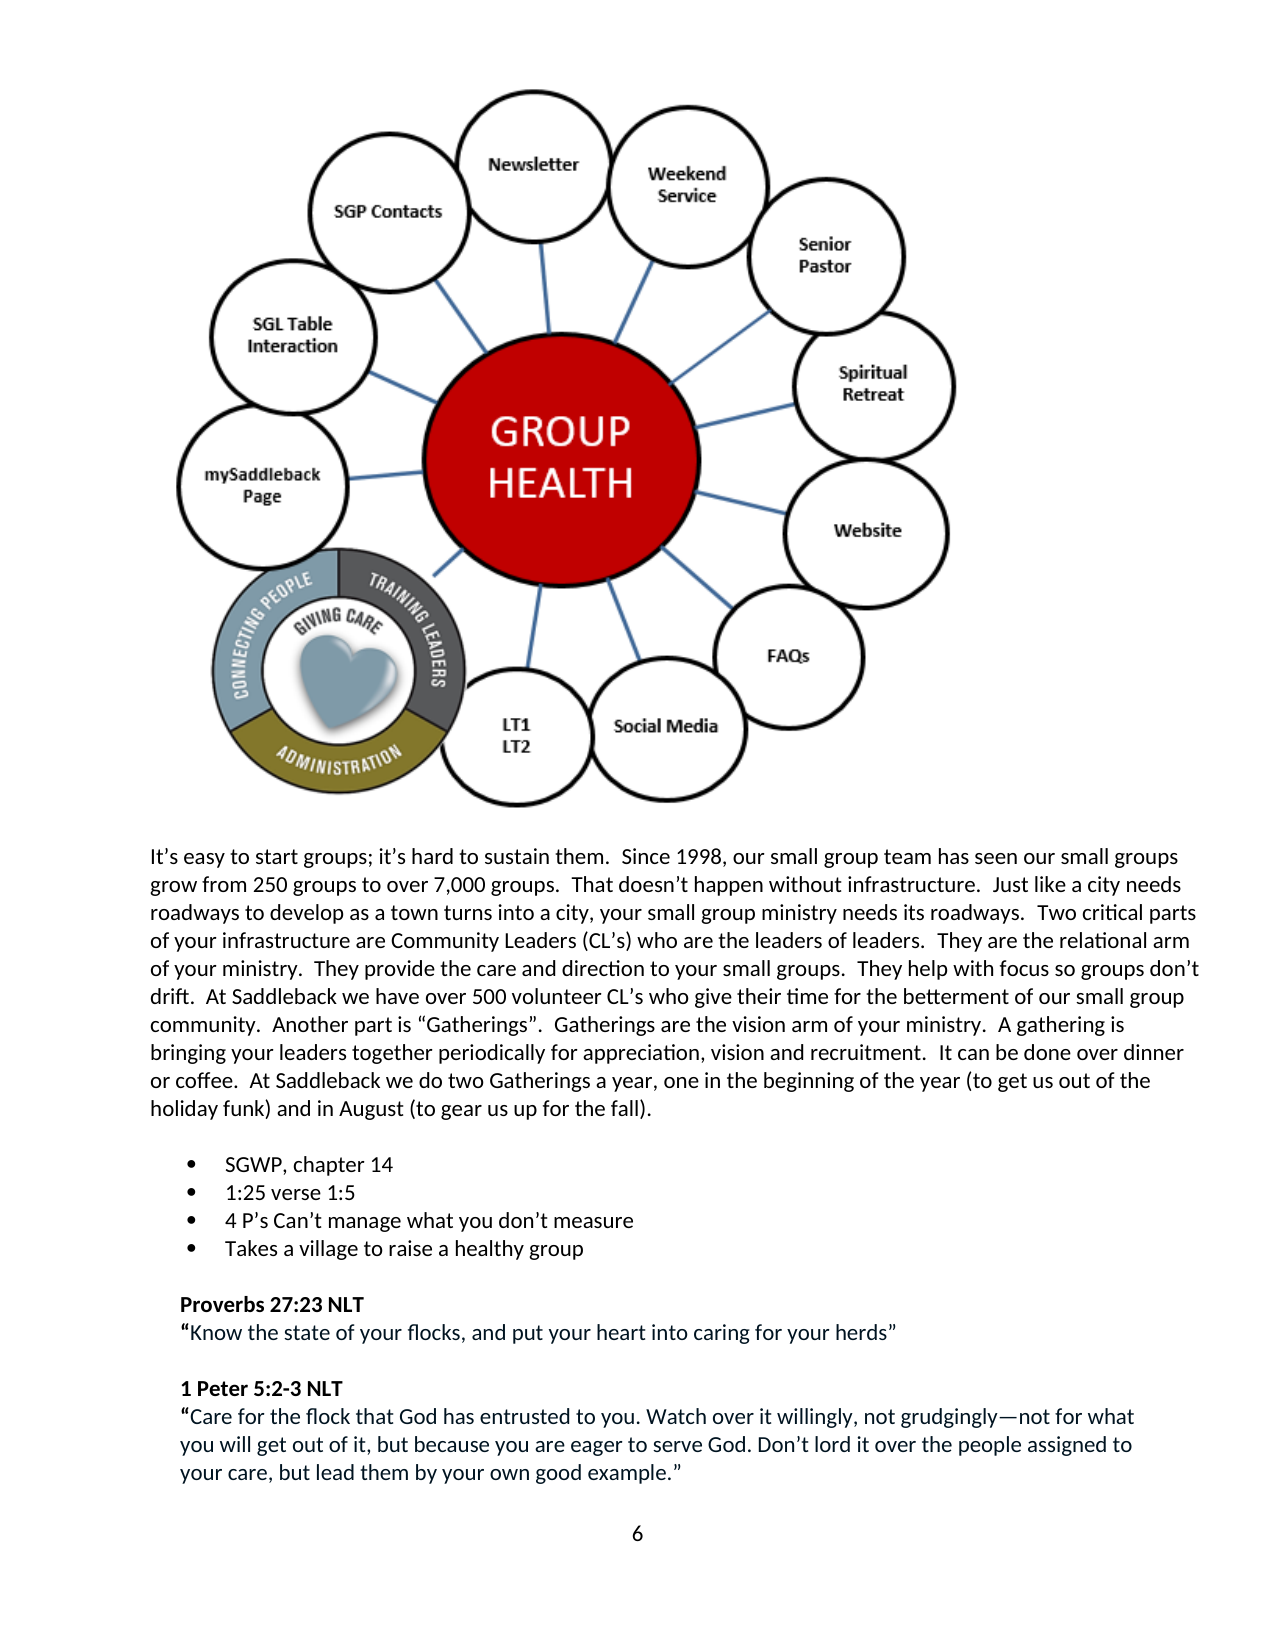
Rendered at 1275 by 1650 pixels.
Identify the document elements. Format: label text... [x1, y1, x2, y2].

list 1:25 verse 1:5 [187, 1178, 1200, 1206]
list 1 Peter 5:2-3 NLT “Care for the flock that God has entrusted to you. Watch over it willingly, not grudgingly—not for what you will get out of it, but because you are eager to serve God. Don’t lord it over the people assigned to your care, but lead them by your own good example.” [180, 1374, 1155, 1487]
text It’s easy to start groups; it’s hard to sustain them. Since 1998, our small group team has seen our small groups grow from 250 groups to over 7,000 groups. That doesn’t happen without infrastructure. Just like a city needs roadways to develop as a town turns into a city, your small group ministry needs its roadways. Two critical parts of your infrastructure are Community Leaders (CL’s) who are the leaders of leaders. They are the relational arm of your ministry. They provide the care and direction to your small groups. They help with focus so groups don’t drift. At Saddleback we have over 500 volunteer CL’s who give their time for the betterment of our small group community. Another part is “Gatherings”. Gatherings are the vision arm of your ministry. A gathering is bringing your leaders together periodically for appreciation, vision and recruitment. It can be done over dinner or coffee. At Saddleback we do two Gatherings a year, one in the beginning of the year (to get us out of the holiday funk) and in August (to gear us up for the fall). [150, 842, 1200, 1122]
list 4 P’s Can’t manage what you don’t measure [187, 1206, 1200, 1234]
picture [150, 75, 972, 814]
list Takes a village to raise a healthy group [187, 1234, 1200, 1262]
list Proverbs 27:23 NLT “Know the state of your flocks, and put your heart into caring for your herds” [180, 1290, 1155, 1346]
list SGWP, chapter 14 [187, 1150, 1200, 1178]
